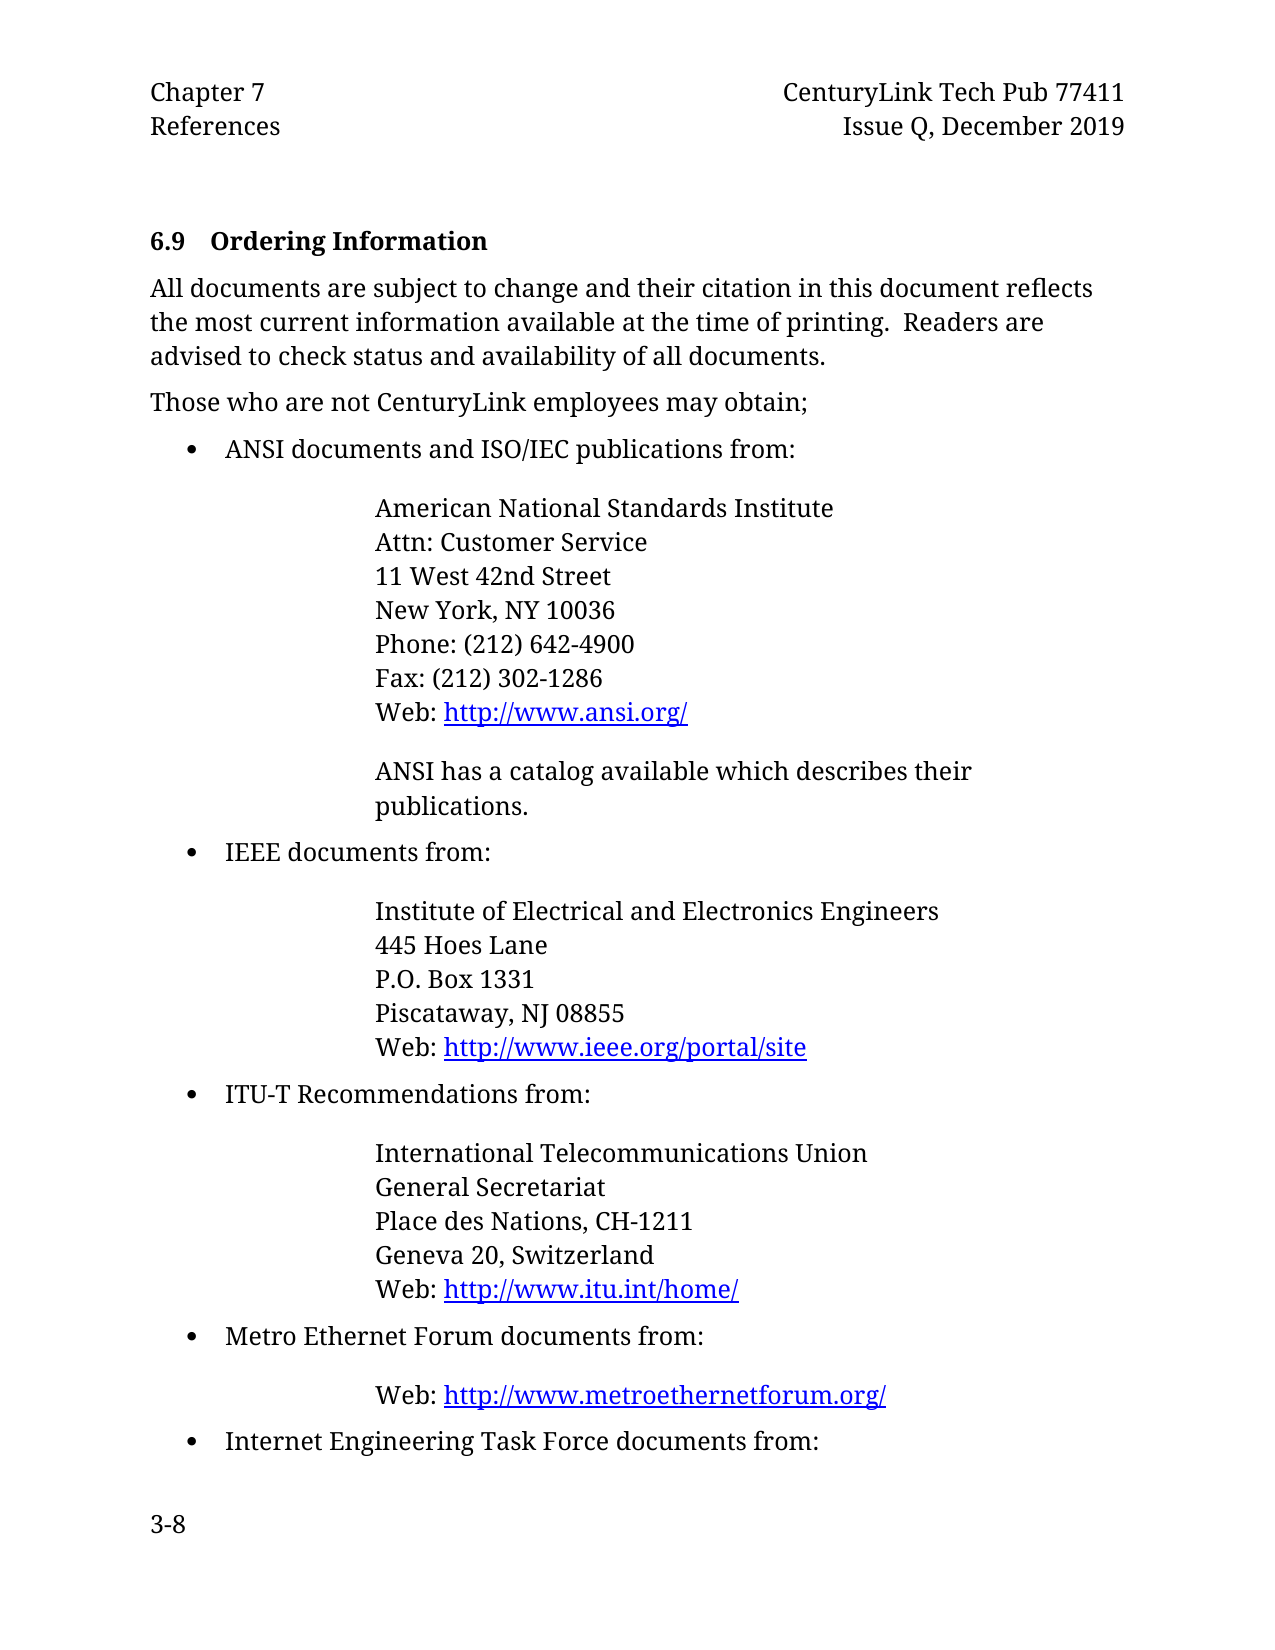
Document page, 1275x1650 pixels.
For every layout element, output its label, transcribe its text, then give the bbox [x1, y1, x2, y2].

list -T Recommendations from: [187, 1077, 1125, 1111]
text All documents are subject to change and their citation in this document reflects the most current information available at the time of printing. Readers are advised to check status and availability of all documents. [150, 270, 1125, 372]
subtitle Ordering Information [150, 224, 1125, 258]
list documents and /IEC publications from: [187, 432, 1125, 466]
list Internet Engineering Task Force documents from: [187, 1424, 1125, 1458]
text Those who are not CenturyLink employees may obtain; [150, 385, 1125, 419]
list IEEE documents from: [187, 835, 1125, 869]
text Web: http://www.metroethernetforum.org/ [150, 1377, 1125, 1412]
text and Electronics Engineers Web: http://www.ieee.org/portal/site [150, 894, 1125, 1064]
text American National Standards Institute Attn: Customer Service Phone: (212) 642-4900 Fax: (212) 302-1286 Web: http://www.ansi.org/ [150, 491, 1125, 729]
text ANSI has a catalog available which describes their publications. [150, 754, 1125, 822]
list Metro Ethernet Forum documents from: [187, 1318, 1125, 1352]
text des Nations, CH-1211 20, Web: http://www.itu.int/home/ [150, 1136, 1125, 1306]
